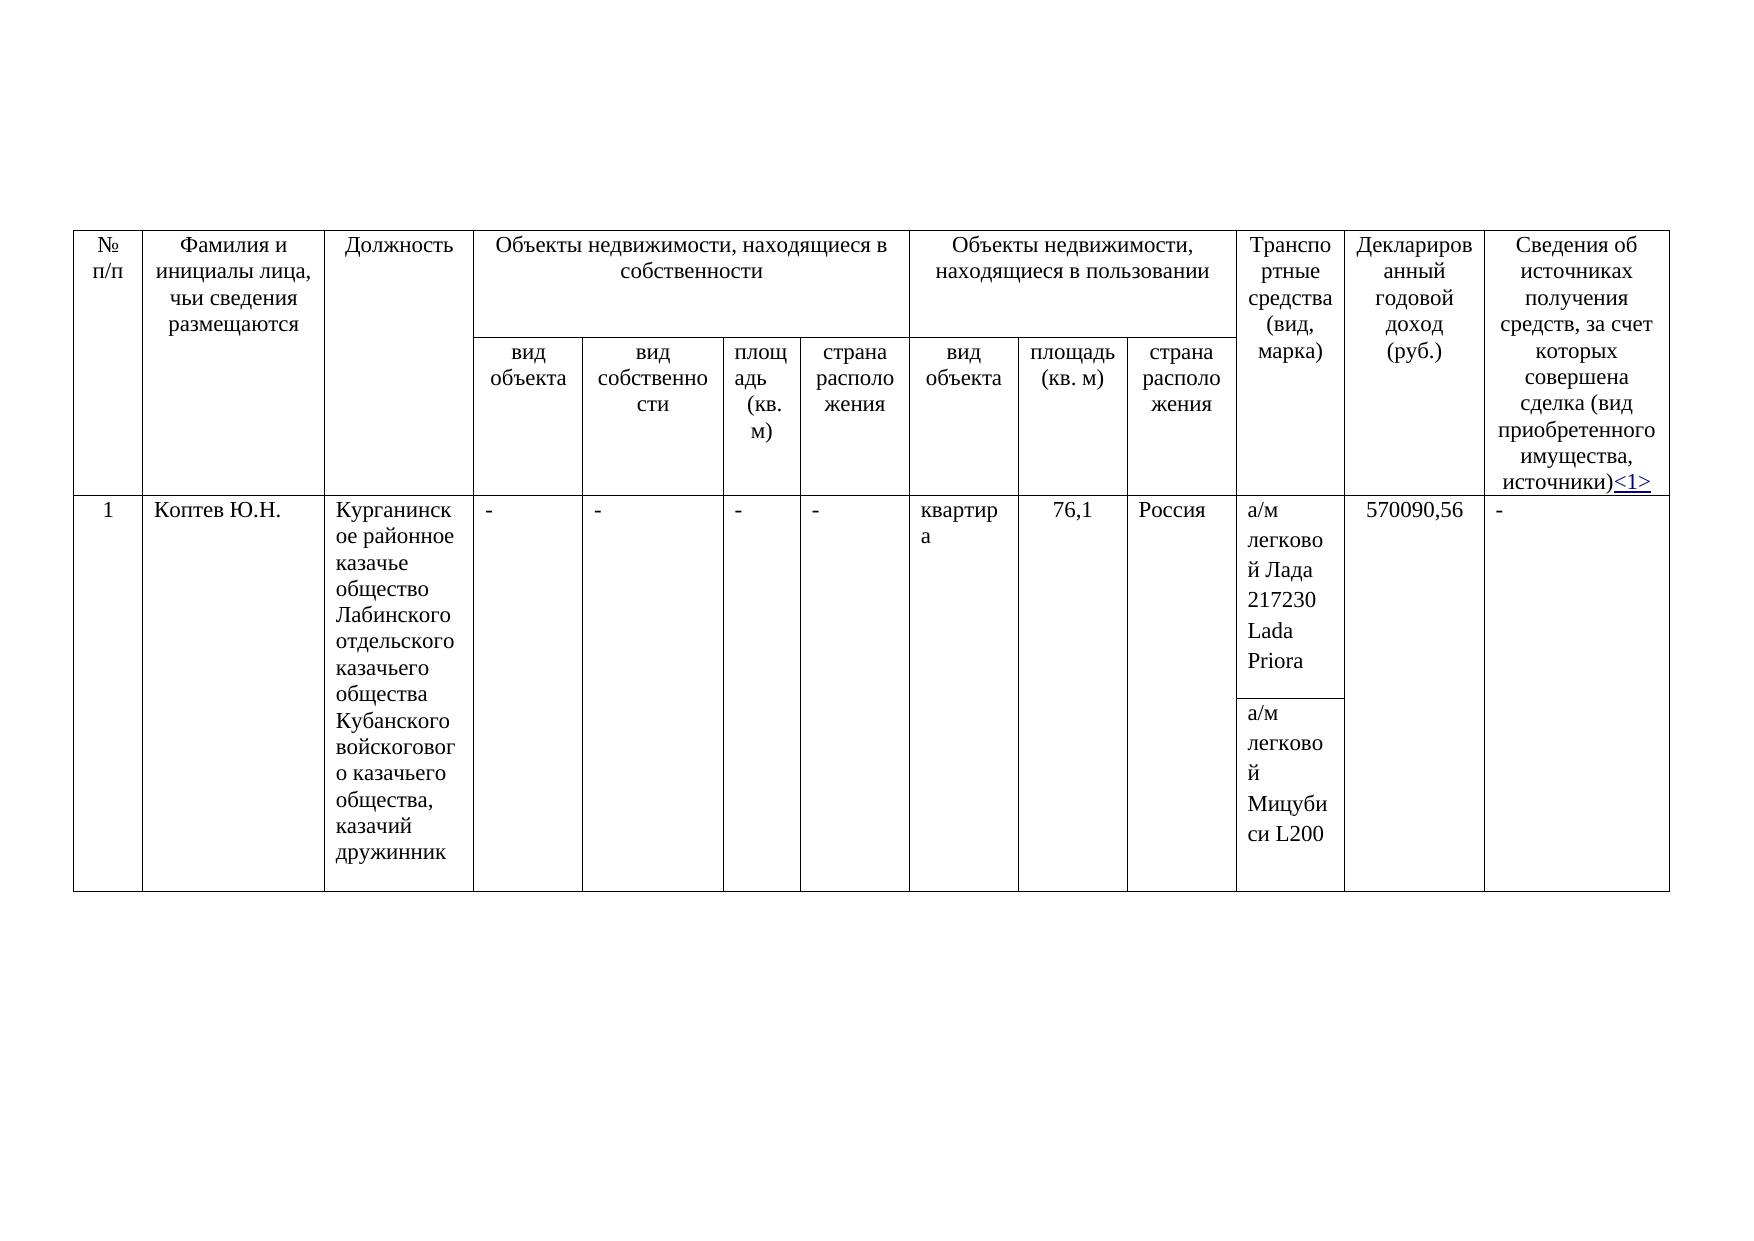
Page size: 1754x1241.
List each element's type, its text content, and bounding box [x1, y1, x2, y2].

table_cell вид объекта [910, 338, 1018, 495]
table_cell а/м легковой Лада 217230 Lada Priora [1237, 496, 1344, 698]
table_header № п/п [74, 231, 142, 495]
table_cell - [801, 496, 909, 891]
table_cell - [724, 496, 800, 891]
table_header Декларированный годовой доход (руб.) [1345, 231, 1484, 495]
table_header Должность [325, 231, 473, 495]
table_cell - [474, 496, 582, 891]
table_cell Коптев Ю.Н. [143, 496, 324, 891]
table_cell квартира [910, 496, 1018, 891]
table_header Сведения об источниках получения средств, за счет которых совершена сделка (вид приобретенного имущества, источники)<1> [1485, 231, 1669, 495]
table_header Транспортные средства (вид, марка) [1237, 231, 1344, 495]
table_header Фамилия и инициалы лица, чьи сведения размещаются [143, 231, 324, 495]
table_cell страна расположения [1128, 338, 1236, 495]
table_cell площадь (кв. м) [724, 338, 800, 495]
table_cell Курганинское районное казачье общество Лабинского отдельского казачьего общества Кубанского войскогового казачьего общества, казачий дружинник [325, 496, 473, 891]
table_cell 570090,56 [1345, 496, 1484, 891]
table_cell - [583, 496, 723, 891]
table_cell 76,1 [1019, 496, 1127, 891]
table_cell а/м легковой Мицубиси L200 [1237, 699, 1344, 891]
table_header Объекты недвижимости, находящиеся в собственности [474, 231, 909, 337]
table_cell - [1485, 496, 1669, 891]
table_cell Россия [1128, 496, 1236, 891]
table_cell площадь (кв. м) [1019, 338, 1127, 495]
table_cell вид объекта [474, 338, 582, 495]
table_cell страна расположения [801, 338, 909, 495]
table_cell 1 [74, 496, 142, 891]
table_cell вид собственности [583, 338, 723, 495]
table_header Объекты недвижимости, находящиеся в пользовании [910, 231, 1236, 337]
